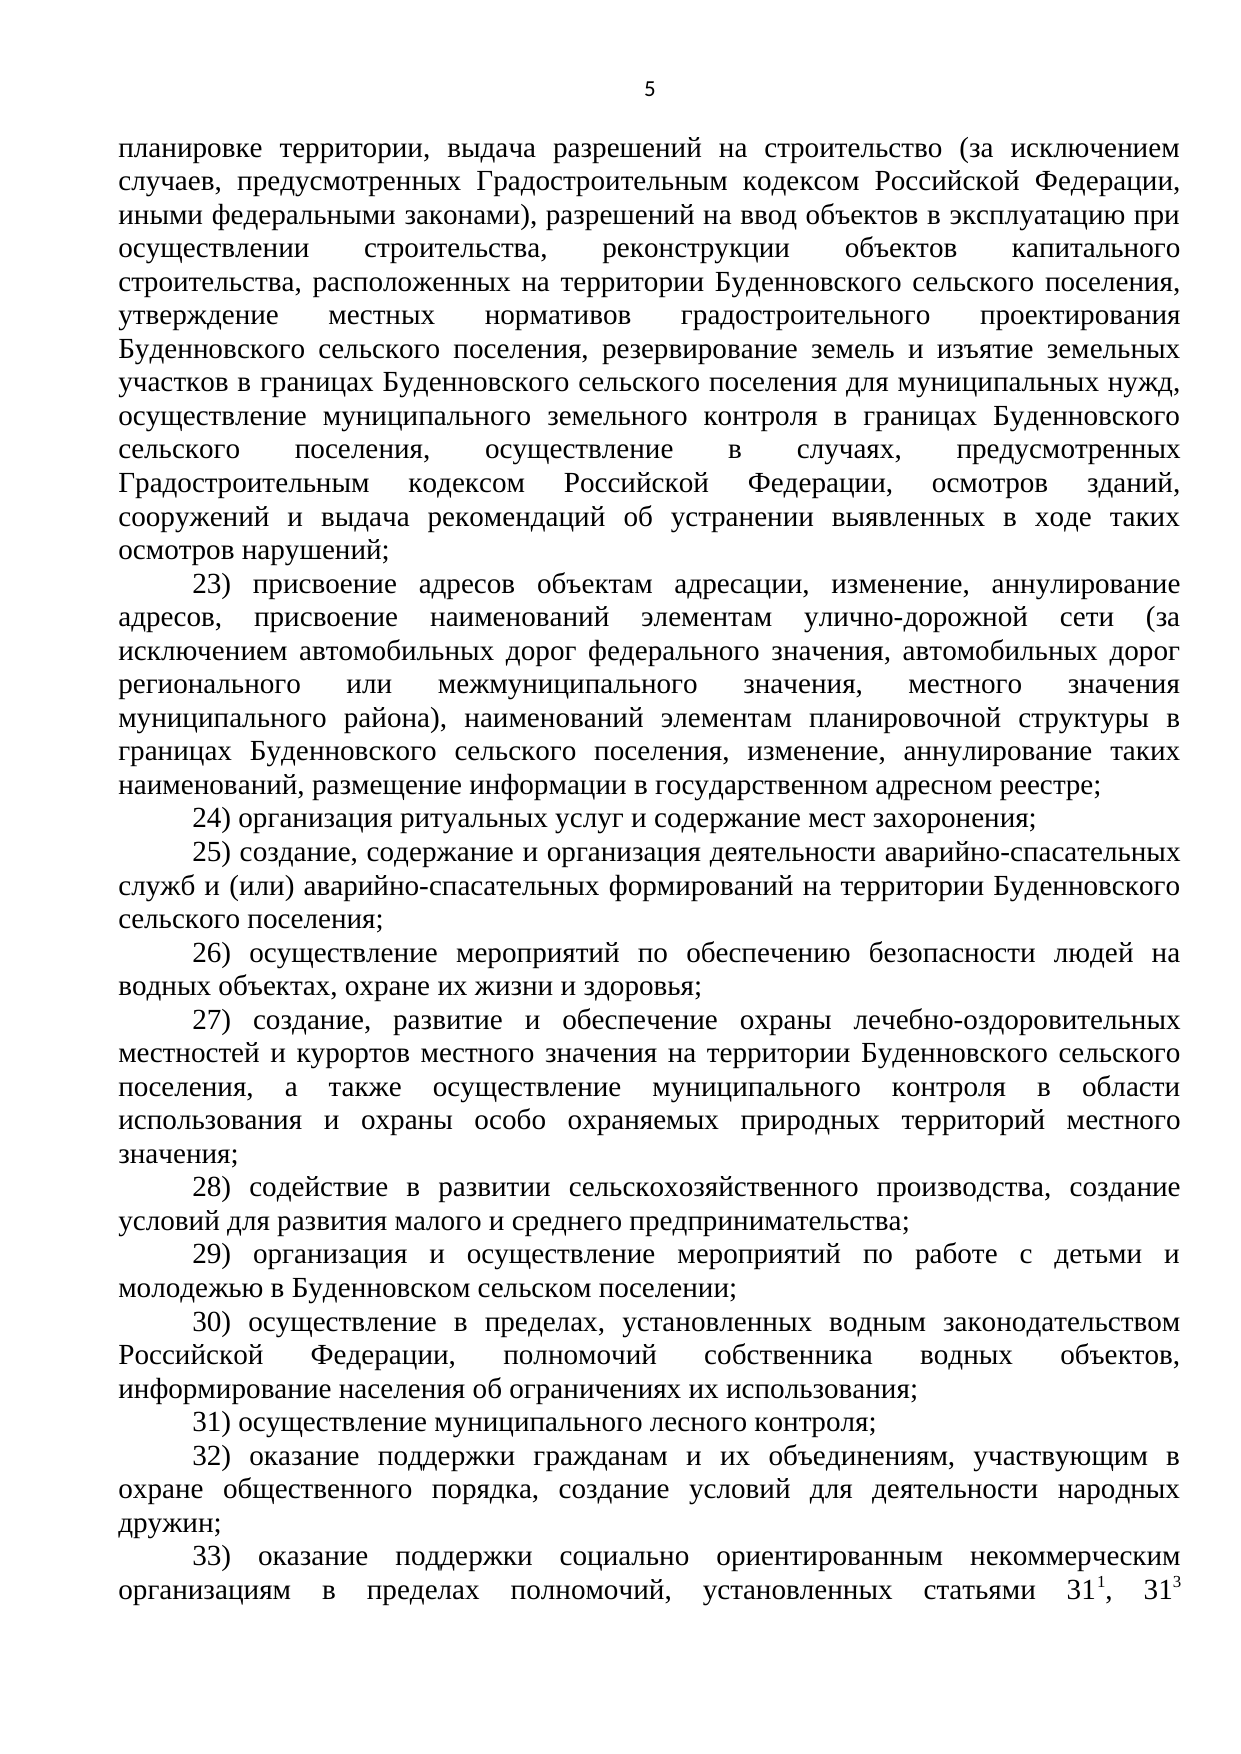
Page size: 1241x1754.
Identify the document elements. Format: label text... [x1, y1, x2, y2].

text 24) организация ритуальных услуг и содержание мест захоронения; [118, 801, 1181, 834]
text 26) осуществление мероприятий по обеспечению безопасности людей на водных объектах, охране их жизни и здоровья; [118, 935, 1181, 1002]
text 32) оказание поддержки гражданам и их объединениям, участвующим в охране общественного порядка, создание условий для деятельности народных дружин; [118, 1438, 1181, 1538]
text 27) создание, развитие и обеспечение охраны лечебно-оздоровительных местностей и курортов местного значения на территории Буденновского сельского поселения, а также осуществление муниципального контроля в области использования и охраны особо охраняемых природных территорий местного значения; [118, 1002, 1181, 1169]
text 29) организация и осуществление мероприятий по работе с детьми и молодежью в Буденновском сельском поселении; [118, 1237, 1181, 1304]
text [118, 130, 1181, 566]
text 23) присвоение адресов объектам адресации, изменение, аннулирование адресов, присвоение наименований элементам улично-дорожной сети (за исключением автомобильных дорог федерального значения, автомобильных дорог регионального или межмуниципального значения, местного значения муниципального района), наименований элементам планировочной структуры в границах Буденновского сельского поселения, изменение, аннулирование таких наименований, размещение информации в государственном адресном реестре; [118, 566, 1181, 801]
text 30) осуществление в пределах, установленных водным законодательством Российской Федерации, полномочий собственника водных объектов, информирование населения об ограничениях их использования; [118, 1304, 1181, 1404]
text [118, 1538, 1181, 1606]
text 25) создание, содержание и организация деятельности аварийно-спасательных служб и (или) аварийно-спасательных формирований на территории Буденновского сельского поселения; [118, 834, 1181, 935]
text 28) содействие в развитии сельскохозяйственного производства, создание условий для развития малого и среднего предпринимательства; [118, 1169, 1181, 1237]
text 31) осуществление муниципального лесного контроля; [118, 1404, 1181, 1438]
